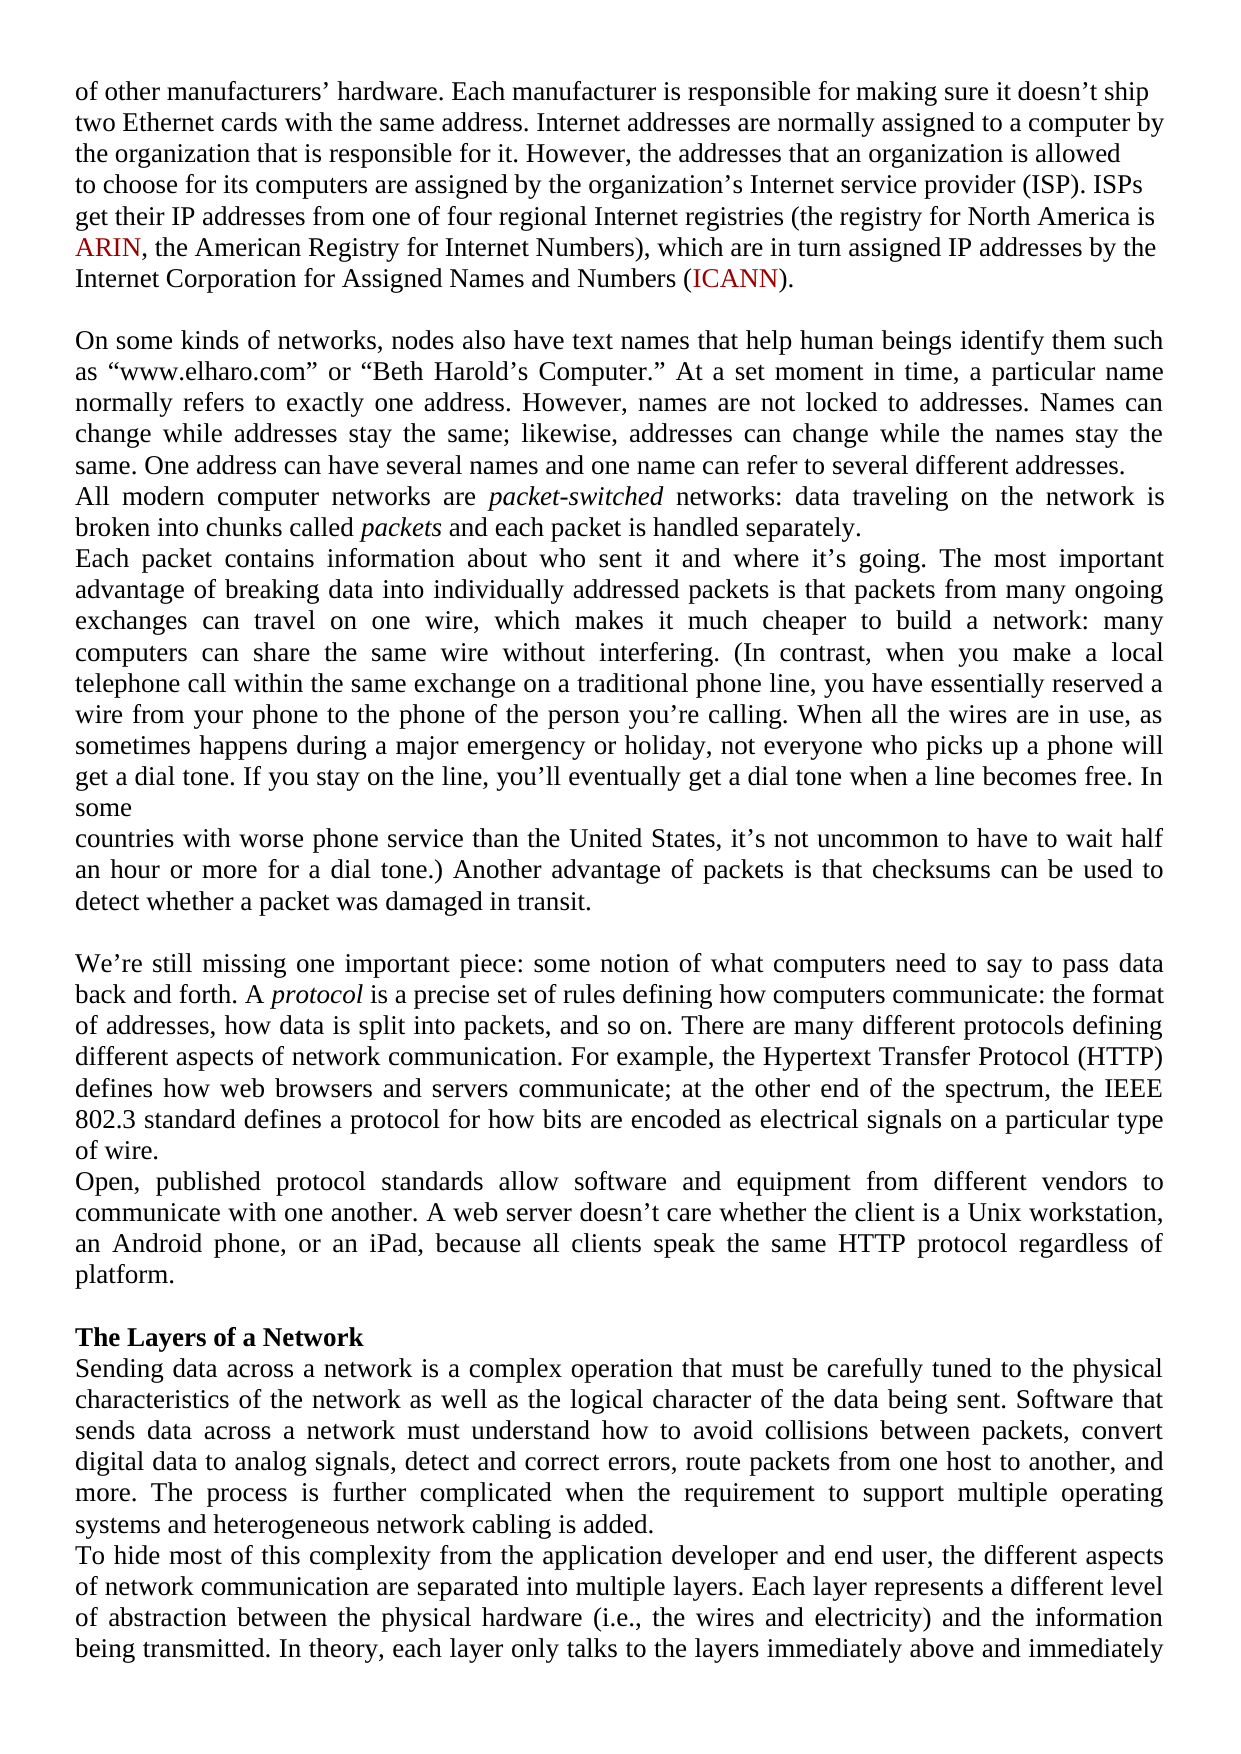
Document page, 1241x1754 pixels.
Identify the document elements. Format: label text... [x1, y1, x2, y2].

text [75, 1539, 1165, 1663]
text All modern computer networks are packet-switched networks: data traveling on the network is broken into chunks called packets and each packet is handled separately. [75, 480, 1165, 542]
text Each packet contains information about who sent it and where it’s going. The most important advantage of breaking data into individually addressed packets is that packets from many ongoing exchanges can travel on one wire, which makes it much cheaper to build a network: many computers can share the same wire without interfering. (In contrast, when you make a local telephone call within the same exchange on a traditional phone line, you have essentially reserved a wire from your phone to the phone of the person you’re calling. When all the wires are in use, as sometimes happens during a major emergency or holiday, not everyone who picks up a phone will get a dial tone. If you stay on the line, you’ll eventually get a dial tone when a line becomes free. In some [75, 542, 1165, 822]
text countries with worse phone service than the United States, it’s not uncommon to have to wait half an hour or more for a dial tone.) Another advantage of packets is that checksums can be used to detect whether a packet was damaged in transit. [75, 822, 1165, 916]
text to choose for its computers are assigned by the organization’s Internet service provider (ISP). ISPs get their IP addresses from one of four regional Internet registries (the registry for North America is ARIN, the American Registry for Internet Numbers), which are in turn assigned IP addresses by the Internet Corporation for Assigned Names and Numbers (ICANN). [75, 168, 1165, 293]
text Open, published protocol standards allow software and equipment from different vendors to communicate with one another. A web server doesn’t care whether the client is a Unix workstation, an Android phone, or an iPad, because all clients speak the same HTTP protocol regardless of platform. [75, 1165, 1165, 1290]
text We’re still missing one important piece: some notion of what computers need to say to pass data back and forth. A protocol is a precise set of rules defining how computers communicate: the format of addresses, how data is split into packets, and so on. There are many different protocols defining different aspects of network communication. For example, the Hypertext Transfer Protocol (HTTP) defines how web browsers and servers communicate; at the other end of the spectrum, the IEEE 802.3 standard defines a protocol for how bits are encoded as electrical signals on a particular type of wire. [75, 947, 1165, 1165]
text On some kinds of networks, nodes also have text names that help human beings identify them such as “www.elharo.com” or “Beth Harold’s Computer.” At a set moment in time, a particular name normally refers to exactly one address. However, names are not locked to addresses. Names can change while addresses stay the same; likewise, addresses can change while the names stay the same. One address can have several names and one name can refer to several different addresses. [75, 324, 1165, 480]
text Sending data across a network is a complex operation that must be carefully tuned to the physical characteristics of the network as well as the logical character of the data being sent. Software that sends data across a network must understand how to avoid collisions between packets, convert digital data to analog signals, detect and correct errors, route packets from one host to another, and more. The process is further complicated when the requirement to support multiple operating systems and heterogeneous network cabling is added. [75, 1352, 1165, 1539]
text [75, 75, 1165, 168]
text The Layers of a Network [75, 1321, 1165, 1352]
